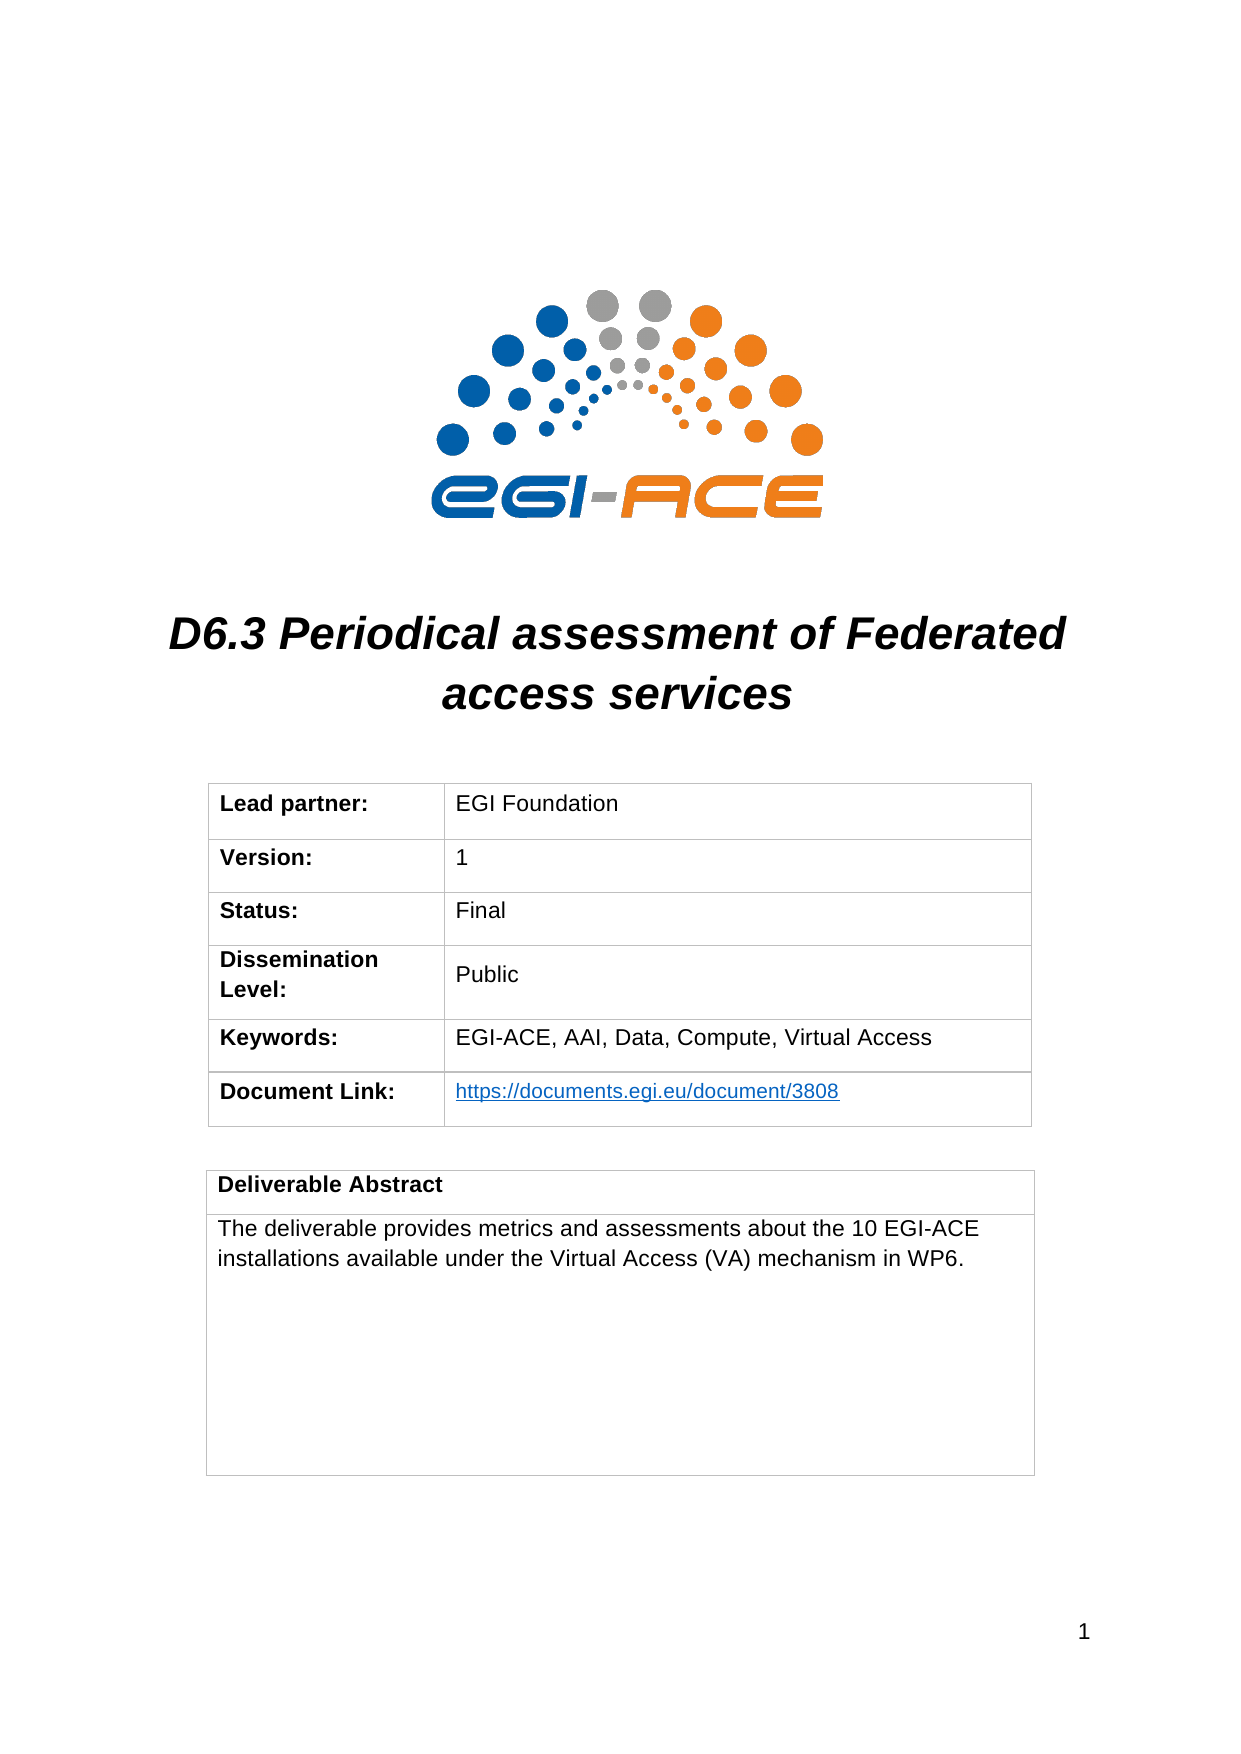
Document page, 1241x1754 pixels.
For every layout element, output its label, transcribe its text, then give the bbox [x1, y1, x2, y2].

picture [431, 206, 823, 599]
table_header Lead partner: [209, 784, 444, 839]
table_cell Version: [209, 840, 444, 892]
table_cell The deliverable provides metrics and assessments about the 10 EGI-ACE installations available under the Virtual Access (VA) mechanism in WP6. [207, 1215, 1034, 1475]
table_cell Final [445, 893, 1031, 944]
table_cell Document Link: [209, 1073, 444, 1126]
table_cell Public [445, 946, 1031, 1018]
table_cell Status: [209, 893, 444, 944]
table_cell https://documents.egi.eu/document/3808 [445, 1073, 1031, 1126]
table_header Deliverable Abstract [207, 1171, 1034, 1214]
table_cell Dissemination Level: [209, 946, 444, 1018]
table_cell Keywords: [209, 1020, 444, 1071]
table_cell 1 [445, 840, 1031, 892]
table_header EGI Foundation [445, 784, 1031, 839]
table_cell EGI-ACE, AAI, Data, Compute, Virtual Access [445, 1020, 1031, 1071]
